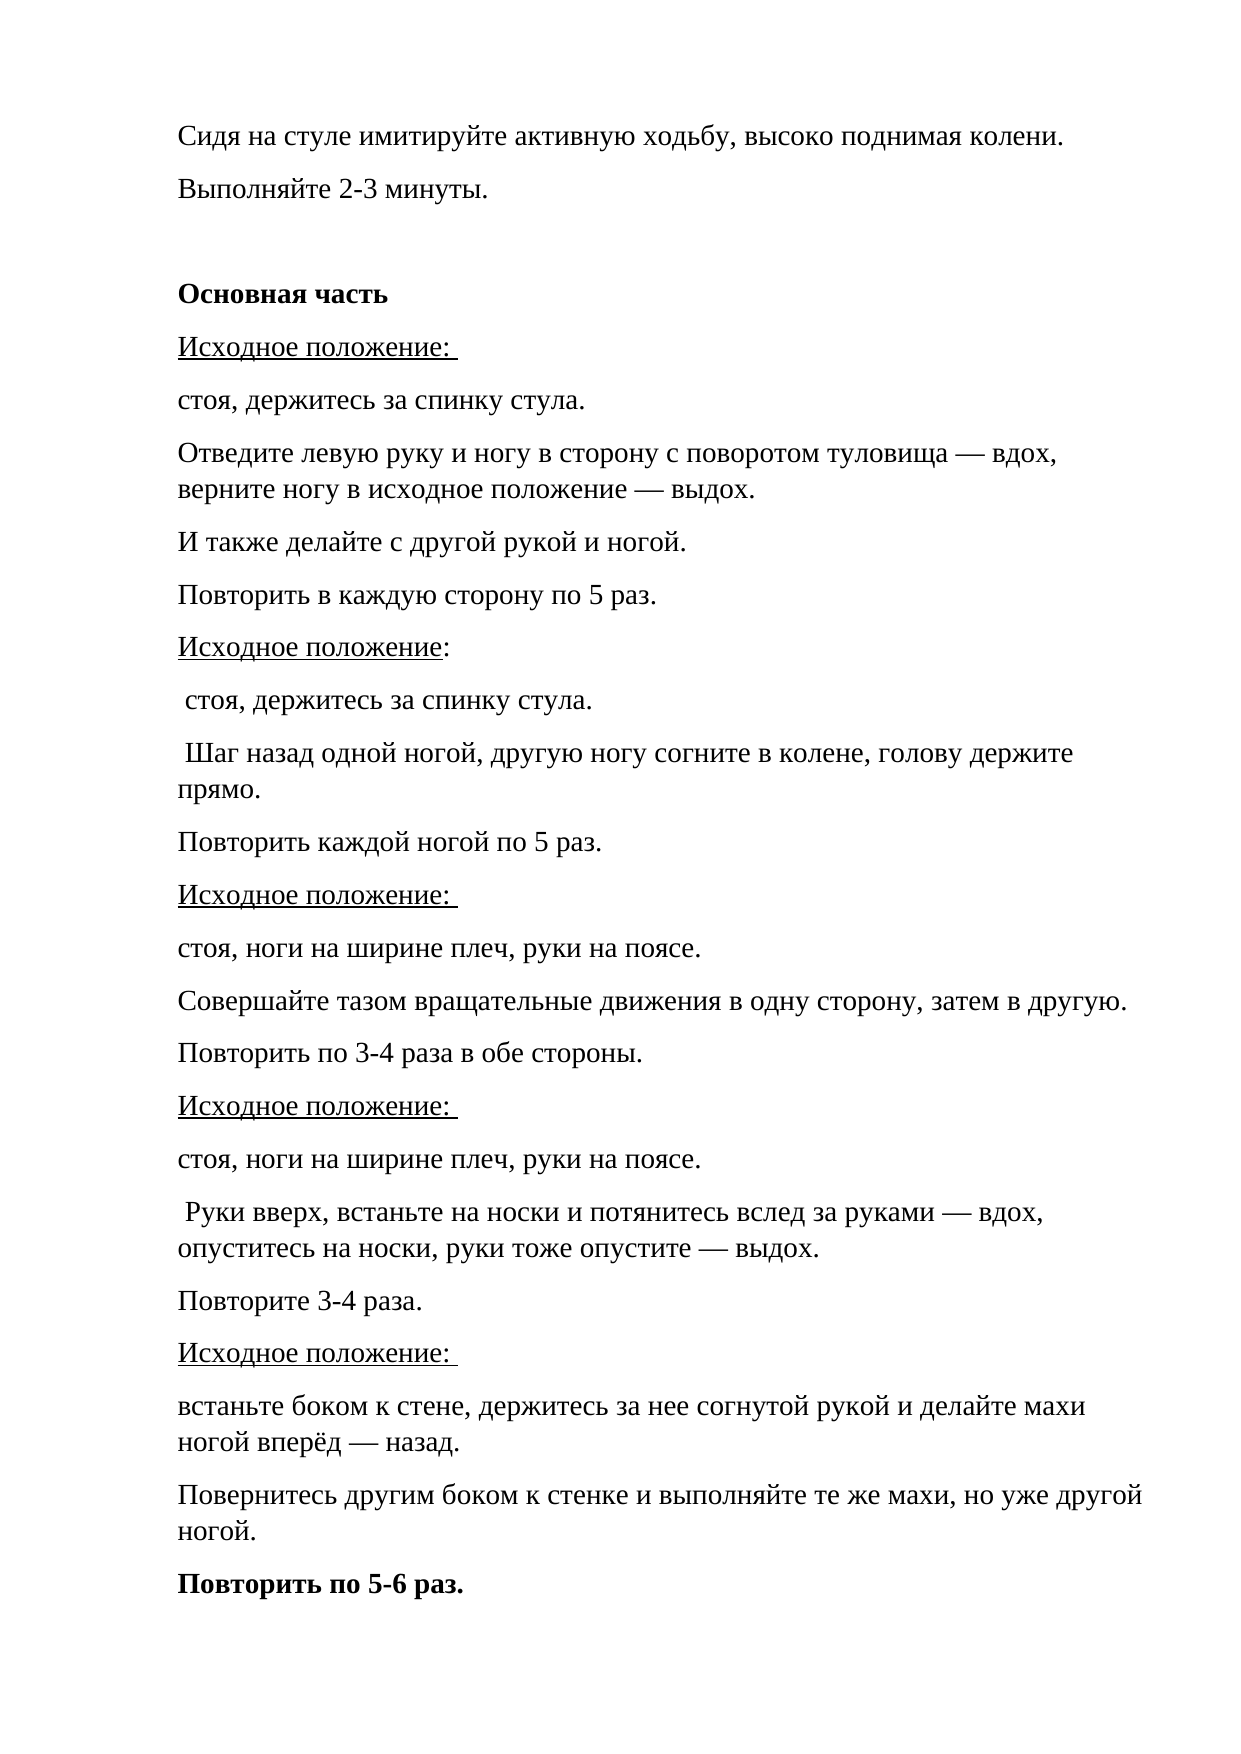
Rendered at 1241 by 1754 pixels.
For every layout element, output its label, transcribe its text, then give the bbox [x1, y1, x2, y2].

text стоя, держитесь за спинку стула. [177, 382, 1152, 416]
text Повторить в каждую сторону по 5 раз. [177, 577, 1152, 610]
text Повторить каждой ногой по 5 раз. [177, 824, 1152, 858]
text стоя, ноги на ширине плеч, руки на поясе. [177, 1141, 1152, 1174]
text Сидя на стуле имитируйте активную ходьбу, высоко поднимая колени. [177, 118, 1152, 152]
text Шаг назад одной ногой, другую ногу согните в колене, голову держите прямо. [177, 735, 1152, 805]
text Исходное положение: [177, 1336, 1152, 1369]
text Исходное положение: [177, 877, 1152, 911]
text Повторить по 5-6 раз. [177, 1566, 1152, 1600]
text Исходное положение: [177, 629, 1152, 663]
text Исходное положение: [177, 1088, 1152, 1122]
text стоя, ноги на ширине плеч, руки на поясе. [177, 930, 1152, 963]
text Повторить по 3-4 раза в обе стороны. [177, 1035, 1152, 1069]
text Совершайте тазом вращательные движения в одну сторону, затем в другую. [177, 983, 1152, 1016]
text Исходное положение: [177, 329, 1152, 363]
text Отведите левую руку и ногу в сторону с поворотом туловища — вдох, верните ногу в исходное положение — выдох. [177, 435, 1152, 505]
text Руки вверх, встаньте на носки и потянитесь вслед за руками — вдох, опуститесь на носки, руки тоже опустите — выдох. [177, 1194, 1152, 1263]
text встаньте боком к стене, держитесь за нее согнутой рукой и делайте махи ногой вперёд — назад. [177, 1388, 1152, 1458]
text И также делайте с другой рукой и ногой. [177, 524, 1152, 557]
text Основная часть [177, 277, 1152, 310]
text стоя, держитесь за спинку стула. [177, 682, 1152, 716]
text Повернитесь другим боком к стенке и выполняйте те же махи, но уже другой ногой. [177, 1477, 1152, 1547]
text Выполняйте 2-3 минуты. [177, 171, 1152, 204]
text Повторите 3-4 раза. [177, 1283, 1152, 1316]
